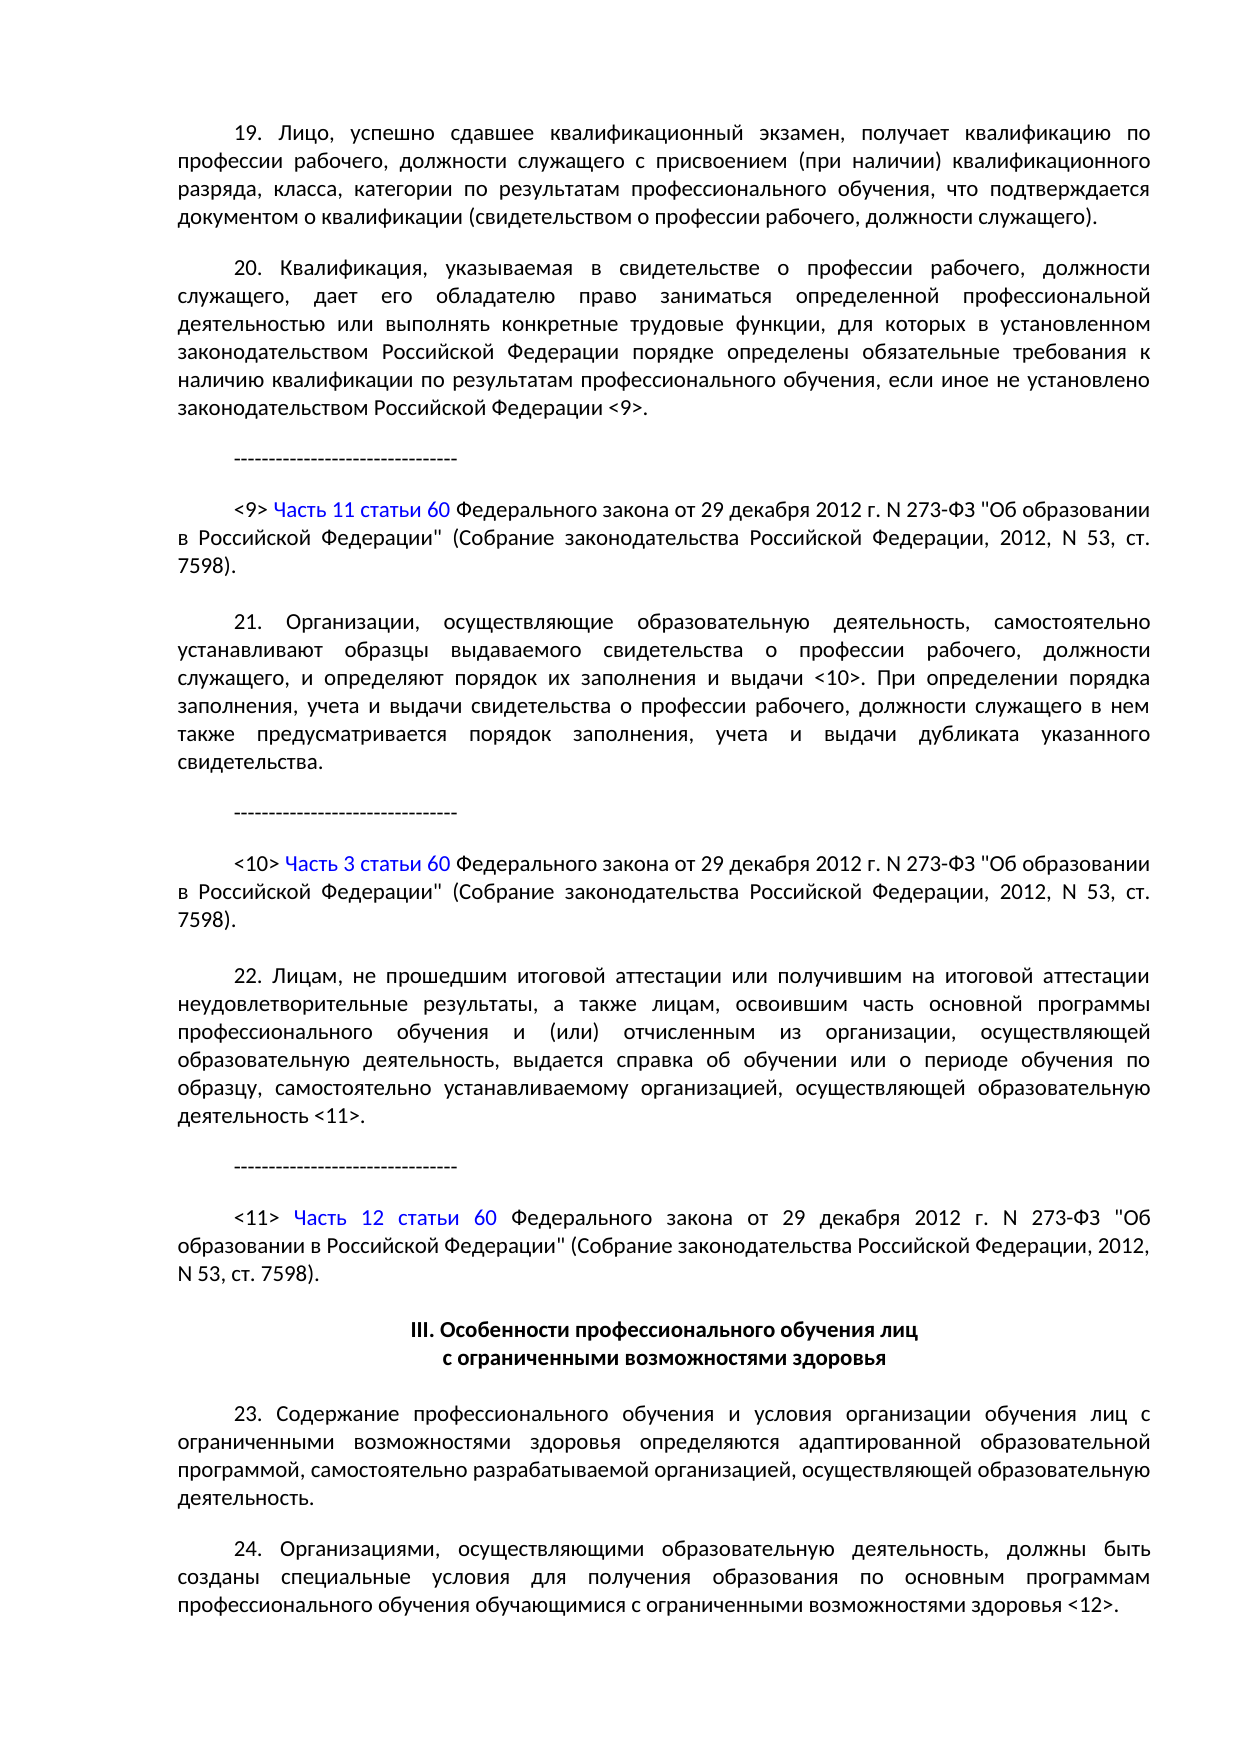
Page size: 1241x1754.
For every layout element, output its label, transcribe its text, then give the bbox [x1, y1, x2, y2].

text 21. Организации, осуществляющие образовательную деятельность, самостоятельно устанавливают образцы выдаваемого свидетельства о профессии рабочего, должности служащего, и определяют порядок их заполнения и выдачи <10>. При определении порядка заполнения, учета и выдачи свидетельства о профессии рабочего, должности служащего в нем также предусматривается порядок заполнения, учета и выдачи дубликата указанного свидетельства. [177, 607, 1152, 775]
text 22. Лицам, не прошедшим итоговой аттестации или получившим на итоговой аттестации неудовлетворительные результаты, а также лицам, освоившим часть основной программы профессионального обучения и (или) отчисленным из организации, осуществляющей образовательную деятельность, выдается справка об обучении или о периоде обучения по образцу, самостоятельно устанавливаемому организацией, осуществляющей образовательную деятельность <11>. [177, 961, 1152, 1129]
text -------------------------------- [177, 444, 1152, 472]
text <9> Часть 11 статьи 60 Федерального закона от 29 декабря 2012 г. N 273-ФЗ "Об образовании в Российской Федерации" (Собрание законодательства Российской Федерации, 2012, N 53, ст. 7598). [177, 495, 1152, 579]
text -------------------------------- [177, 1152, 1152, 1180]
text 19. Лицо, успешно сдавшее квалификационный экзамен, получает квалификацию по профессии рабочего, должности служащего с присвоением (при наличии) квалификационного разряда, класса, категории по результатам профессионального обучения, что подтверждается документом о квалификации (свидетельством о профессии рабочего, должности служащего). [177, 118, 1152, 230]
text <10> Часть 3 статьи 60 Федерального закона от 29 декабря 2012 г. N 273-ФЗ "Об образовании в Российской Федерации" (Собрание законодательства Российской Федерации, 2012, N 53, ст. 7598). [177, 849, 1152, 933]
text 20. Квалификация, указываемая в свидетельстве о профессии рабочего, должности служащего, дает его обладателю право заниматься определенной профессиональной деятельностью или выполнять конкретные трудовые функции, для которых в установленном законодательством Российской Федерации порядке определены обязательные требования к наличию квалификации по результатам профессионального обучения, если иное не установлено законодательством Российской Федерации <9>. [177, 253, 1152, 421]
title III. Особенности профессионального обучения лиц [177, 1315, 1152, 1343]
text <11> Часть 12 статьи 60 Федерального закона от 29 декабря 2012 г. N 273-ФЗ "Об образовании в Российской Федерации" (Собрание законодательства Российской Федерации, 2012, N 53, ст. 7598). [177, 1203, 1152, 1287]
text -------------------------------- [177, 798, 1152, 826]
text 24. Организациями, осуществляющими образовательную деятельность, должны быть созданы специальные условия для получения образования по основным программам профессионального обучения обучающимися с ограниченными возможностями здоровья <12>. [177, 1534, 1152, 1618]
title с ограниченными возможностями здоровья [177, 1343, 1152, 1371]
text 23. Содержание профессионального обучения и условия организации обучения лиц с ограниченными возможностями здоровья определяются адаптированной образовательной программой, самостоятельно разрабатываемой организацией, осуществляющей образовательную деятельность. [177, 1399, 1152, 1511]
